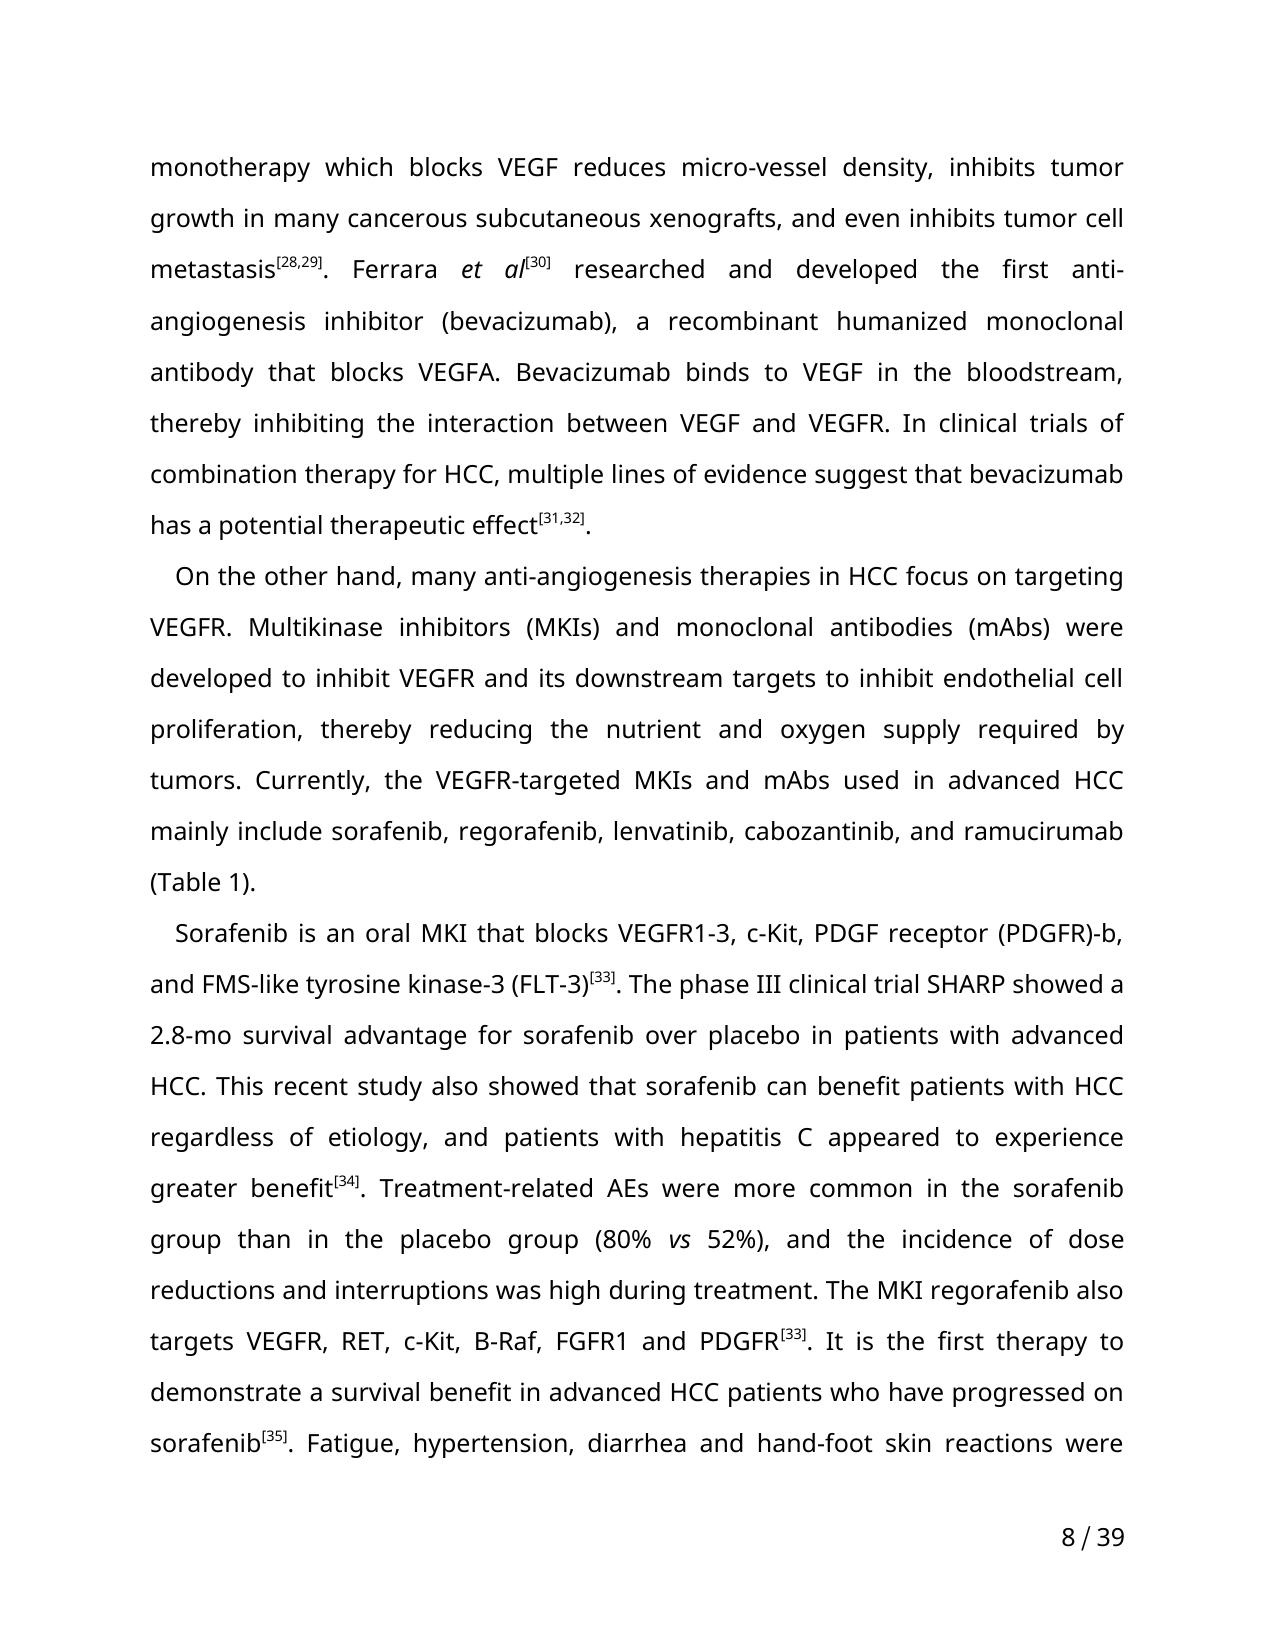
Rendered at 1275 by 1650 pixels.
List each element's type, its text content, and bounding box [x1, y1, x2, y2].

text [150, 916, 1125, 1460]
text On the other hand, many anti-angiogenesis therapies in HCC focus on targeting VEGFR. Multikinase inhibitors (MKIs) and monoclonal antibodies (mAbs) were developed to inhibit VEGFR and its downstream targets to inhibit endothelial cell proliferation, thereby reducing the nutrient and oxygen supply required by tumors. Currently, the VEGFR-targeted MKIs and mAbs used in advanced HCC mainly include sorafenib, regorafenib, lenvatinib, cabozantinib, and ramucirumab (Table 1). [150, 558, 1125, 899]
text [150, 150, 1125, 541]
